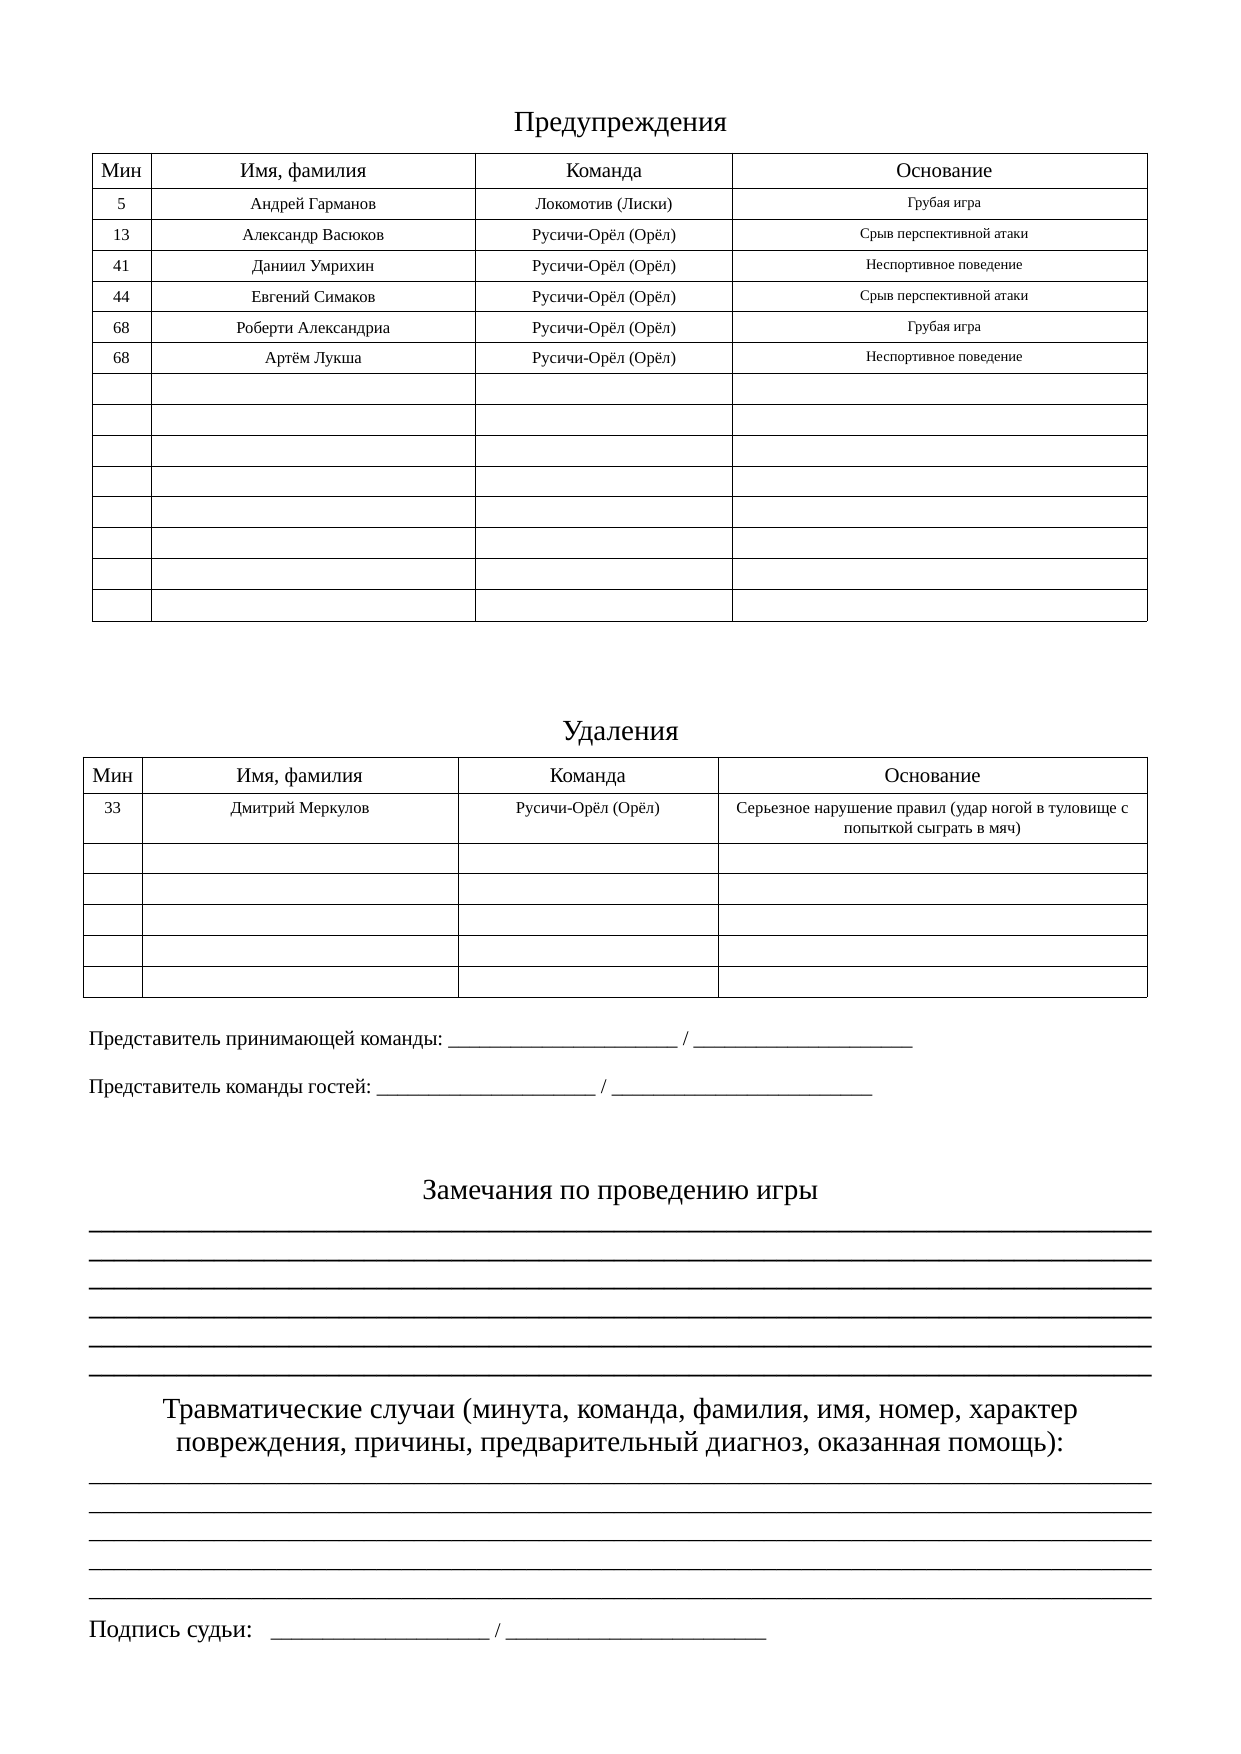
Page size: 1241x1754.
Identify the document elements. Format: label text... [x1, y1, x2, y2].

table_cell [143, 967, 458, 997]
table_cell [84, 936, 142, 966]
text Представитель принимающей команды: ______________________ / _____________________ [88, 1026, 1152, 1049]
table_cell Русичи-Орёл (Орёл) [459, 794, 718, 842]
table_header Имя, фамилия [143, 758, 458, 792]
text Травматические случаи (минута, команда, фамилия, имя, номер, характер повреждения, причины, предварительный диагноз, оказанная помощь): _________________________________________________________________________________________________________________________________________________________________________________________________________________________________________________________________________________________________________________________________________________________________________________________________________________________________________ [88, 1391, 1152, 1602]
table_header Команда [459, 758, 718, 792]
table_cell [459, 874, 718, 904]
table_cell [719, 967, 1147, 997]
table_cell [719, 936, 1147, 966]
table_cell [84, 967, 142, 997]
table_cell [84, 874, 142, 904]
text Удаления [88, 137, 1152, 747]
table_cell [719, 905, 1147, 935]
text Замечания по проведению игры ______________________________________________________________________________________________________________________________________________________________________________________________________________________________________________________________________________________________________________________________________________________________________________________________________________________________________________________________________________________________________________________________ [88, 1172, 1152, 1378]
table_cell [459, 905, 718, 935]
table_cell Серьезное нарушение правил (удар ногой в туловище с попыткой сыграть в мяч) [719, 794, 1147, 842]
table_cell [143, 844, 458, 873]
table_cell [143, 905, 458, 935]
text Предупреждения [88, 104, 1152, 137]
table_cell [459, 967, 718, 997]
table_cell [84, 844, 142, 873]
table_cell [143, 874, 458, 904]
text Представитель команды гостей: _____________________ / _________________________ [88, 1074, 1152, 1098]
text Подпись судьи: _____________________ / _________________________ [88, 1614, 1152, 1643]
table_header Основание [719, 758, 1147, 792]
table_cell Дмитрий Меркулов [143, 794, 458, 842]
table_cell [143, 936, 458, 966]
table_cell [719, 874, 1147, 904]
table_header Мин [84, 758, 142, 792]
table_cell [459, 844, 718, 873]
table_cell [459, 936, 718, 966]
table_cell 33 [84, 794, 142, 842]
table_cell [719, 844, 1147, 873]
table_cell [84, 905, 142, 935]
